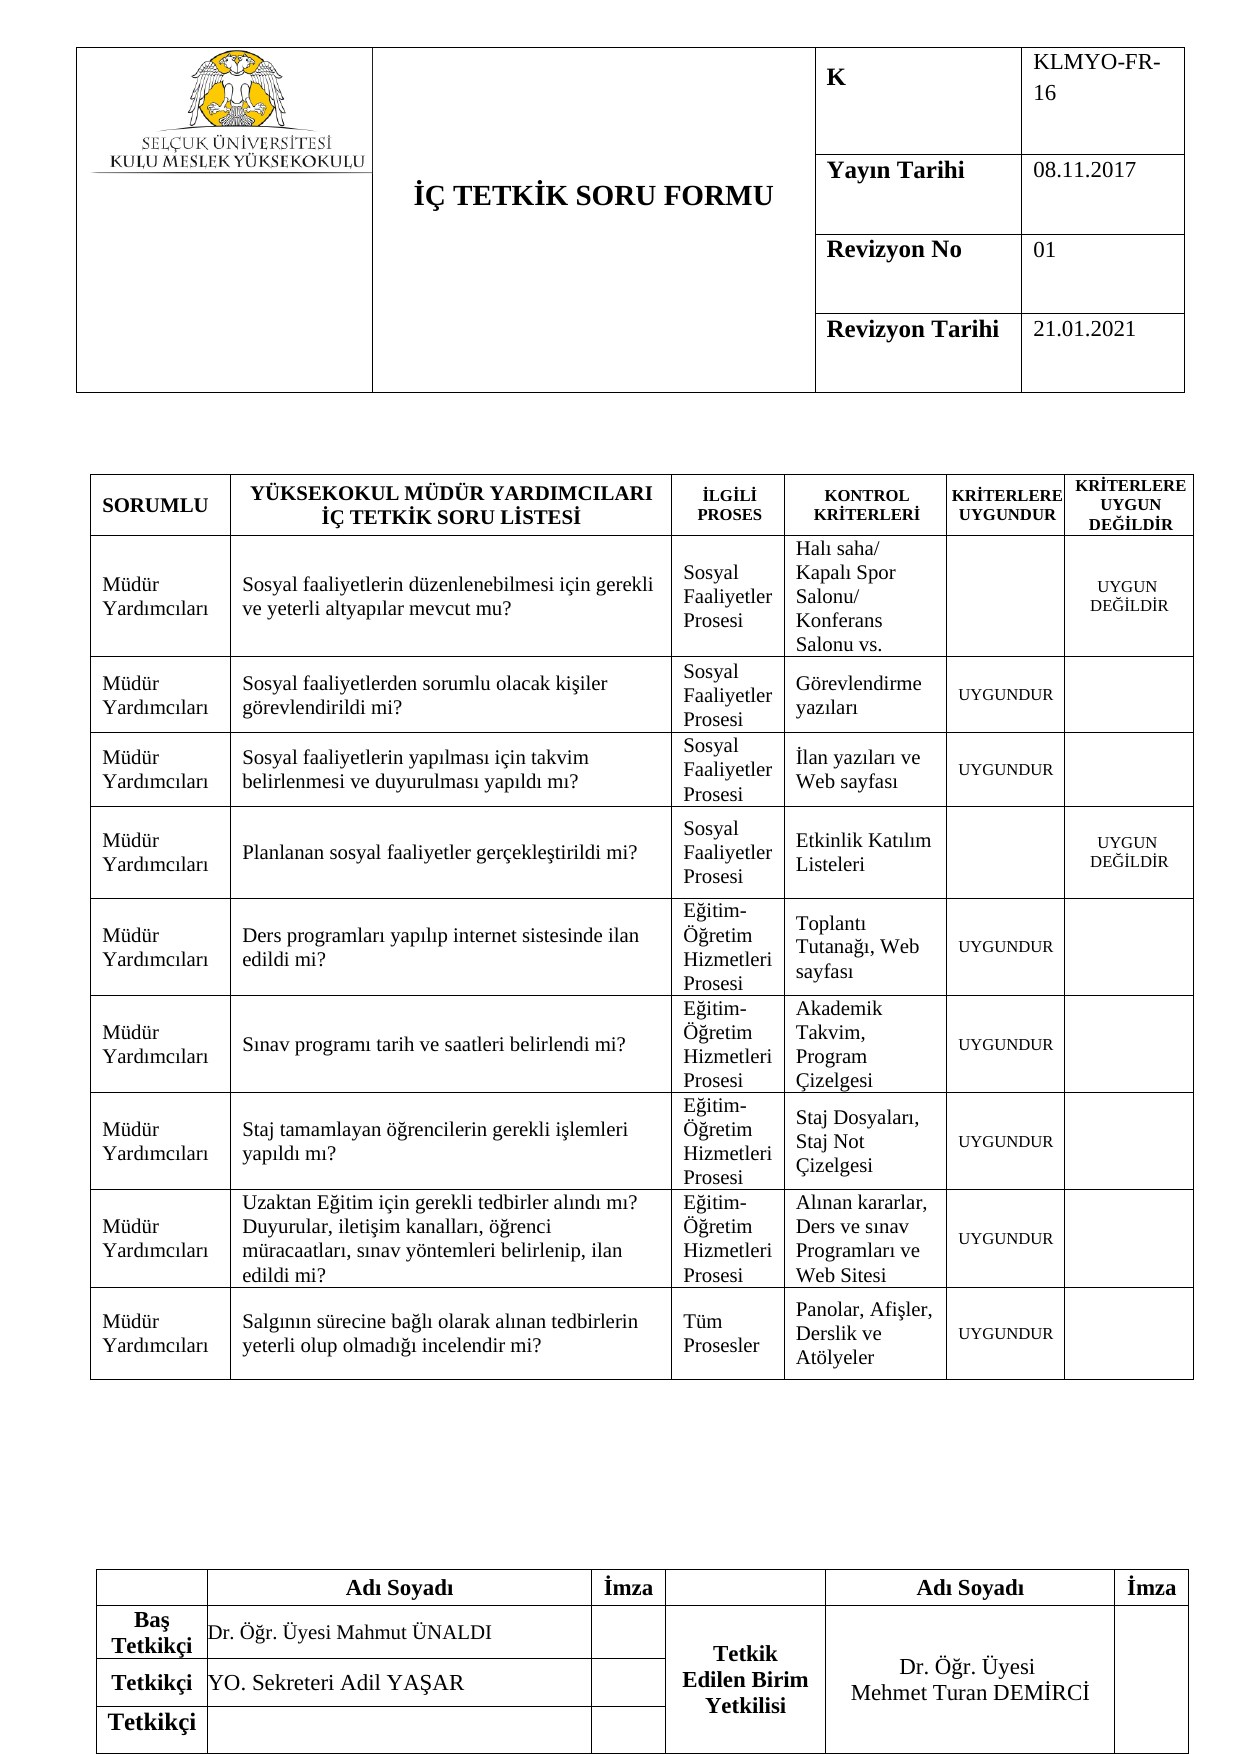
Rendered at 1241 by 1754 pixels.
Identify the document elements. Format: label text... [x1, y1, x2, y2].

table_cell Sosyal Faaliyetler Prosesi [672, 733, 784, 806]
table_cell UYGUNDUR [947, 1190, 1064, 1287]
table_cell Müdür Yardımcıları [91, 1190, 230, 1287]
table_cell [1065, 733, 1193, 806]
table_cell UYGUNDUR [947, 657, 1064, 732]
table_header İLGİLİ PROSES [672, 475, 784, 535]
table_cell Sosyal faaliyetlerin yapılması için takvim belirlenmesi ve duyurulması yapıldı mı? [231, 733, 671, 806]
table_cell Müdür Yardımcıları [91, 733, 230, 806]
table_cell [1065, 996, 1193, 1092]
table_cell Panolar, Afişler, Derslik ve Atölyeler [785, 1288, 946, 1378]
table_cell Akademik Takvim, Program Çizelgesi [785, 996, 946, 1092]
table_cell Alınan kararlar, Ders ve sınav Programları ve Web Sitesi [785, 1190, 946, 1287]
table_cell [1065, 1093, 1193, 1189]
table_cell UYGUNDUR [947, 1093, 1064, 1189]
table_cell Sosyal Faaliyetler Prosesi [672, 657, 784, 732]
table_cell [1065, 899, 1193, 995]
table_cell Sosyal Faaliyetler Prosesi [672, 536, 784, 656]
table_cell Müdür Yardımcıları [91, 1288, 230, 1378]
table_cell Tüm Prosesler [672, 1288, 784, 1378]
table_cell Halı saha/ Kapalı Spor Salonu/ Konferans Salonu vs. [785, 536, 946, 656]
table_header YÜKSEKOKUL MÜDÜR YARDIMCILARI İÇ TETKİK SORU LİSTESİ [231, 475, 671, 535]
table_cell UYGUN DEĞİLDİR [1065, 807, 1193, 897]
table_cell Ders programları yapılıp internet sistesinde ilan edildi mi? [231, 899, 671, 995]
table_cell Sosyal Faaliyetler Prosesi [672, 807, 784, 897]
table_cell Müdür Yardımcıları [91, 899, 230, 995]
table_cell Uzaktan Eğitim için gerekli tedbirler alındı mı? Duyurular, iletişim kanalları, öğrenci müracaatları, sınav yöntemleri belirlenip, ilan edildi mi? [231, 1190, 671, 1287]
table_cell UYGUNDUR [947, 996, 1064, 1092]
table_header KONTROL KRİTERLERİ [785, 475, 946, 535]
table_cell Salgının sürecine bağlı olarak alınan tedbirlerin yeterli olup olmadığı incelendir mi? [231, 1288, 671, 1378]
table_cell [1065, 657, 1193, 732]
table_cell [1065, 1288, 1193, 1378]
table_cell Sosyal faaliyetlerin düzenlenebilmesi için gerekli ve yeterli altyapılar mevcut mu? [231, 536, 671, 656]
table_cell Müdür Yardımcıları [91, 536, 230, 656]
table_cell Toplantı Tutanağı, Web sayfası [785, 899, 946, 995]
table_cell Eğitim-Öğretim Hizmetleri Prosesi [672, 1190, 784, 1287]
table_cell Etkinlik Katılım Listeleri [785, 807, 946, 897]
table_header KRİTERLERE UYGUNDUR [947, 475, 1064, 535]
picture [88, 48, 373, 174]
table_cell UYGUNDUR [947, 1288, 1064, 1378]
table_cell [947, 536, 1064, 656]
table_cell Eğitim-Öğretim Hizmetleri Prosesi [672, 899, 784, 995]
table_cell Planlanan sosyal faaliyetler gerçekleştirildi mi? [231, 807, 671, 897]
table_cell Müdür Yardımcıları [91, 1093, 230, 1189]
table_cell İlan yazıları ve Web sayfası [785, 733, 946, 806]
table_cell Eğitim-Öğretim Hizmetleri Prosesi [672, 1093, 784, 1189]
table_cell [947, 807, 1064, 897]
table_cell Müdür Yardımcıları [91, 657, 230, 732]
table_cell UYGUNDUR [947, 733, 1064, 806]
table_cell Müdür Yardımcıları [91, 807, 230, 897]
table_cell UYGUN DEĞİLDİR [1065, 536, 1193, 656]
table_cell [1065, 1190, 1193, 1287]
table_cell Staj tamamlayan öğrencilerin gerekli işlemleri yapıldı mı? [231, 1093, 671, 1189]
table_cell Eğitim-Öğretim Hizmetleri Prosesi [672, 996, 784, 1092]
table_cell Müdür Yardımcıları [91, 996, 230, 1092]
table_cell Sosyal faaliyetlerden sorumlu olacak kişiler görevlendirildi mi? [231, 657, 671, 732]
table_cell Staj Dosyaları, Staj Not Çizelgesi [785, 1093, 946, 1189]
table_cell UYGUNDUR [947, 899, 1064, 995]
table_header KRİTERLERE UYGUN DEĞİLDİR [1065, 475, 1193, 535]
table_header SORUMLU [91, 475, 230, 535]
table_cell Görevlendirme yazıları [785, 657, 946, 732]
table_cell Sınav programı tarih ve saatleri belirlendi mi? [231, 996, 671, 1092]
